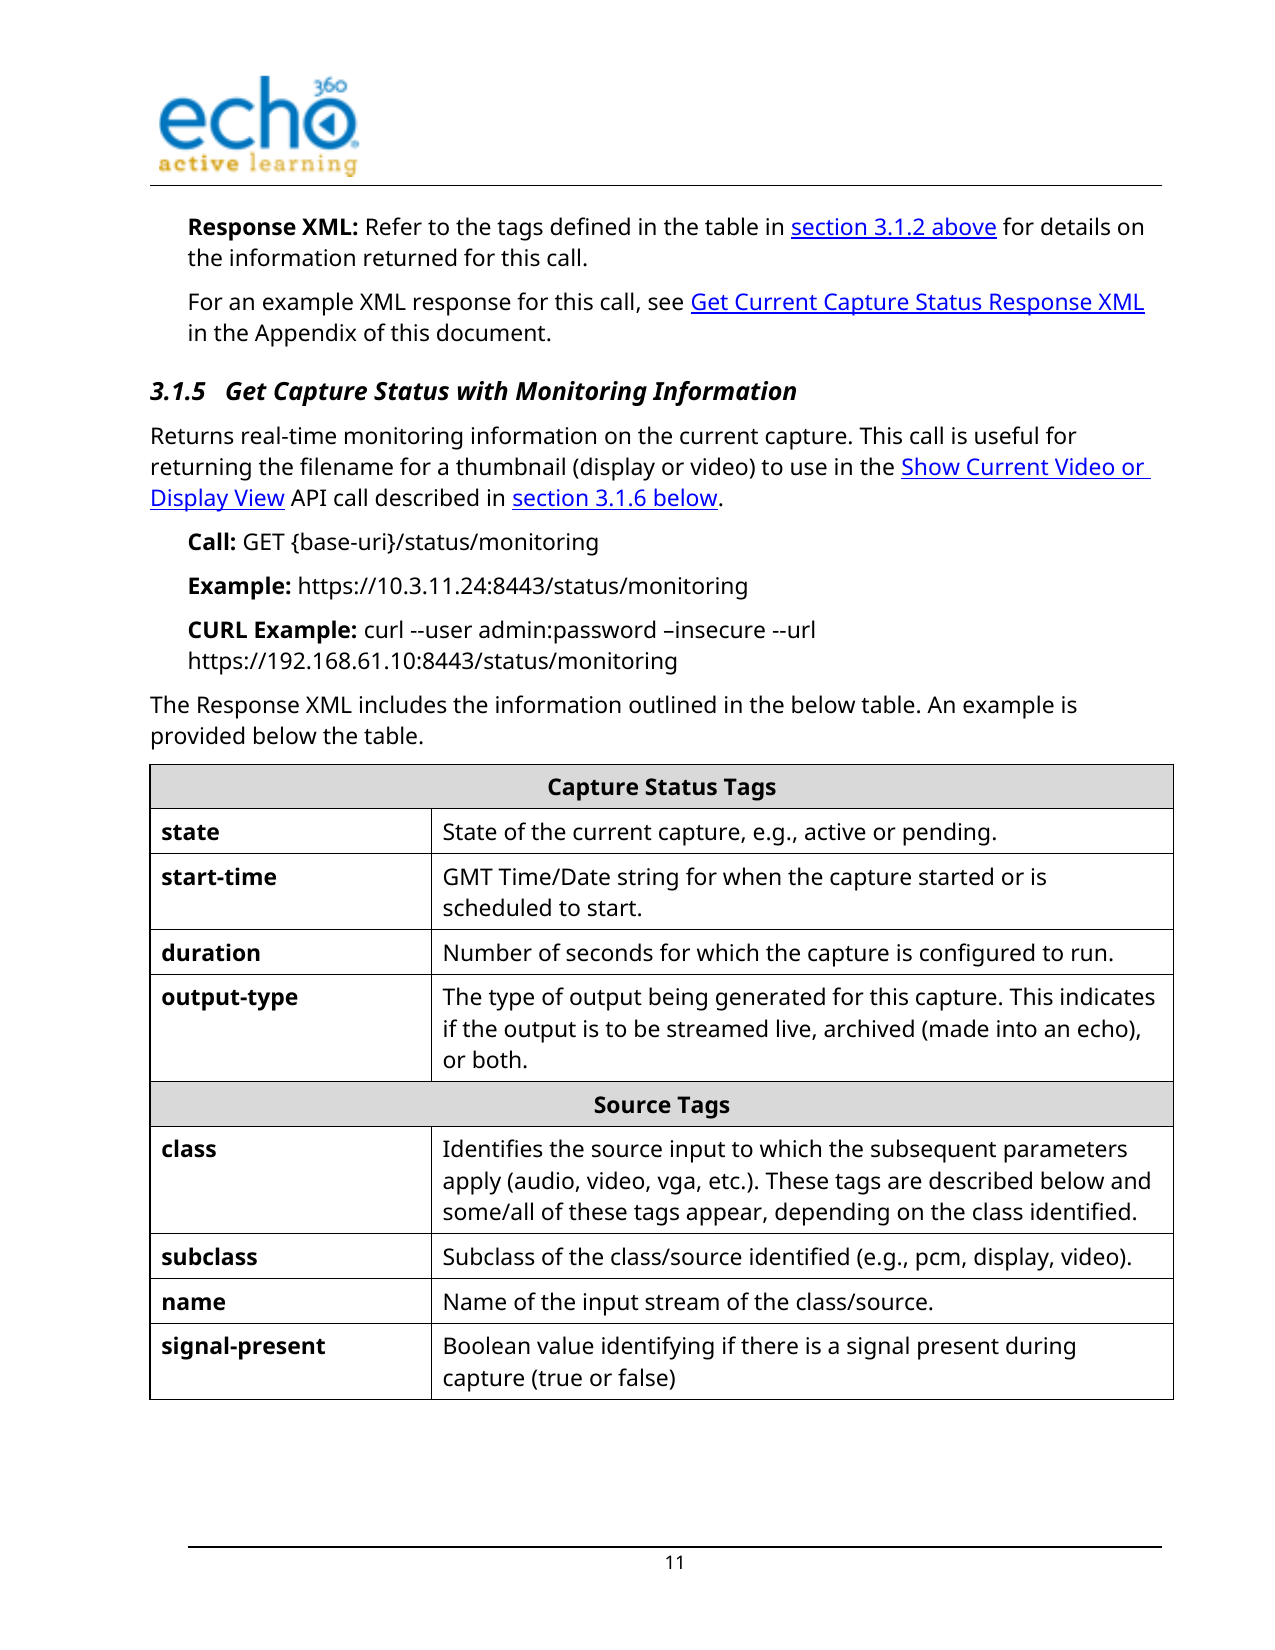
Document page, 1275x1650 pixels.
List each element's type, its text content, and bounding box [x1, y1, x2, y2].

picture [159, 74, 362, 177]
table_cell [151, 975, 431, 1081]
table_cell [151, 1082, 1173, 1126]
subtitle Get Capture Status with Monitoring Information [150, 373, 1162, 407]
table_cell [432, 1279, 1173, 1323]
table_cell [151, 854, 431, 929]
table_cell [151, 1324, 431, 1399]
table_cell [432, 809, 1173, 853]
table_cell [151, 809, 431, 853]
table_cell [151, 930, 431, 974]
text CURL Example: curl --user admin:password –insecure --url https://192.168.61.10:8443/status/monitoring [187, 613, 1162, 676]
text The Response XML includes the information outlined in the below table. An example is provided below the table. [150, 688, 1162, 751]
text For an example XML response for this call, see Get Current Capture Status Response XML in the Appendix of this document. [187, 286, 1162, 348]
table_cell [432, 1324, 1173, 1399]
text Returns real-time monitoring information on the current capture. This call is useful for returning the filename for a thumbnail (display or video) to use in the Show Current Video or Display View API call described in section 3.1.6 below. [150, 420, 1162, 513]
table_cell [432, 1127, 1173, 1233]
text Example: https://10.3.11.24:8443/status/monitoring [187, 570, 1162, 601]
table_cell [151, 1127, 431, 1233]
text Call: GET {base-uri}/status/monitoring [187, 526, 1162, 557]
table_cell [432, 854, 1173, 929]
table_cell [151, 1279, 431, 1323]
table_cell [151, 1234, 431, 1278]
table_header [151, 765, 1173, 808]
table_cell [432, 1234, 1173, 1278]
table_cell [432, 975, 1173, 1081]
text Response XML: Refer to the tags defined in the table in section 3.1.2 above for details on the information returned for this call. [187, 211, 1162, 273]
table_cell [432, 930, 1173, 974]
